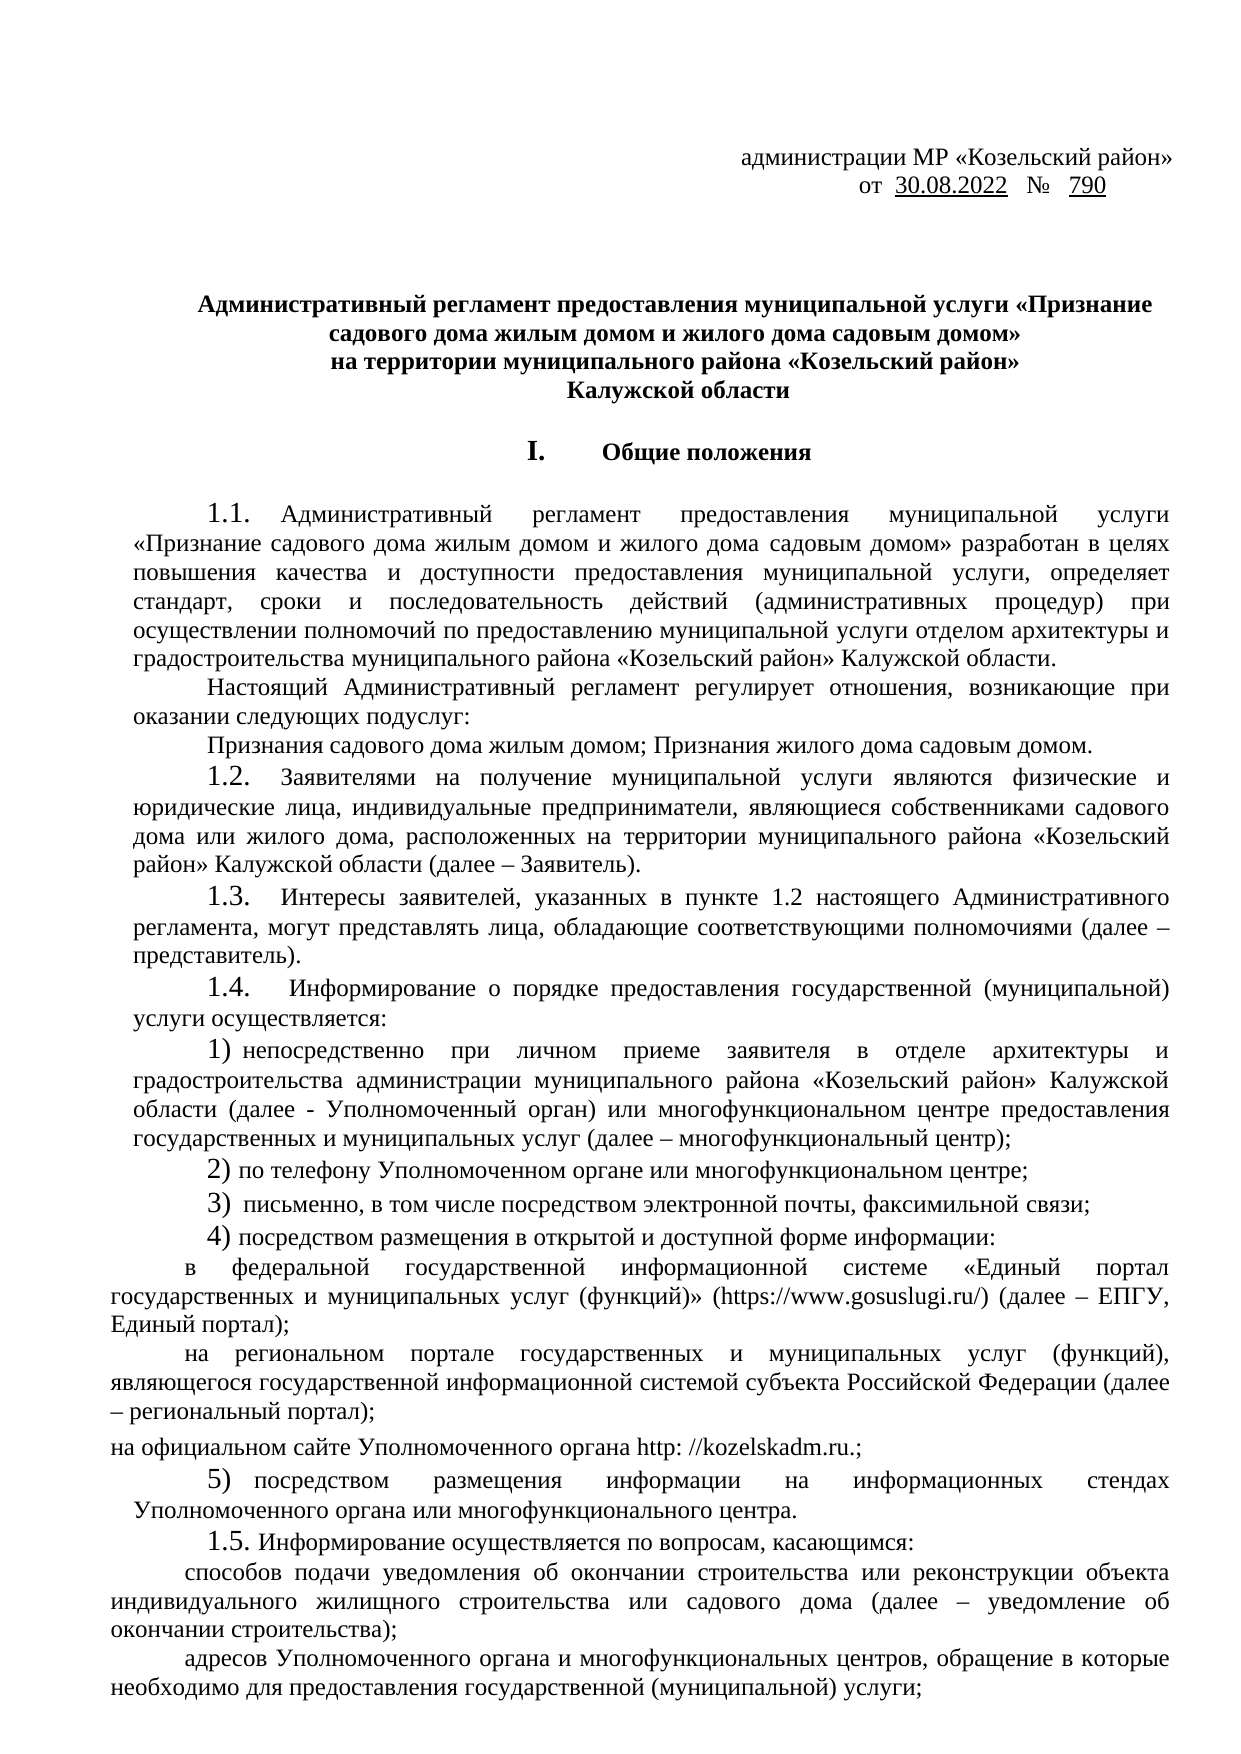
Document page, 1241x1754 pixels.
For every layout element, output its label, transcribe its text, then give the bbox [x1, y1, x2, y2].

text на официальном сайте Уполномоченного органа http: //kozelskadm.ru.; [110, 1432, 1170, 1461]
text Признания садового дома жилым домом; Признания жилого дома садовым домом. [207, 730, 1170, 758]
list письменно, в том числе посредством электронной почты, факсимильной связи; [133, 1185, 1170, 1218]
text Настоящий Административный регламент регулирует отношения, возникающие при оказании следующих подуслуг: [133, 672, 1170, 730]
list Интересы заявителей, указанных в пункте 1.2 настоящего Административного регламента, могут представлять лица, обладающие соответствующими полномочиями (далее – представитель). [133, 878, 1170, 969]
text в федеральной государственной информационной системе «Единый портал государственных и муниципальных услуг (функций)» (https://www.gosuslugi.ru/) (далее – ЕПГУ, Единый портал); [110, 1252, 1170, 1338]
subtitle Калужской области [145, 375, 1205, 404]
list посредством размещения информации на информационных стендах Уполномоченного органа или многофункционального центра. [133, 1461, 1170, 1523]
text на региональном портале государственных и муниципальных услуг (функций), являющегося государственной информационной системой субъекта Российской Федерации (далее – региональный портал); [110, 1338, 1170, 1424]
list Административный регламент предоставления муниципальной услуги «Признание садового дома жилым домом и жилого дома садовым домом» разработан в целях повышения качества и доступности предоставления муниципальной услуги, определяет стандарт, сроки и последовательность действий (административных процедур) при осуществлении полномочий по предоставлению муниципальной услуги отделом архитектуры и градостроительства муниципального района «Козельский район» Калужской области. [133, 495, 1170, 672]
subtitle Общие положения [527, 433, 1170, 466]
text адресов Уполномоченного органа и многофункциональных центров, обращение в которые необходимо для предоставления государственной (муниципальной) услуги; [110, 1643, 1170, 1701]
subtitle Административный регламент предоставления муниципальной услуги «Признание садового дома жилым домом и жилого дома садовым домом» [145, 289, 1205, 346]
list Заявителями на получение муниципальной услуги являются физические и юридические лица, индивидуальные предприниматели, являющиеся собственниками садового дома или жилого дома, расположенных на территории муниципального района «Козельский район» Калужской области (далее – Заявитель). [133, 758, 1170, 878]
subtitle на территории муниципального района «Козельский район» [145, 346, 1205, 375]
list непосредственно при личном приеме заявителя в отделе архитектуры и градостроительства администрации муниципального района «Козельский район» Калужской области (далее - Уполномоченный орган) или многофункциональном центре предоставления государственных и муниципальных услуг (далее – многофункциональный центр); [133, 1032, 1170, 1151]
list по телефону Уполномоченном органе или многофункциональном центре; [207, 1151, 1170, 1185]
list посредством размещения в открытой и доступной форме информации: [207, 1218, 1170, 1252]
list Информирование о порядке предоставления государственной (муниципальной) услуги осуществляется: [133, 969, 1170, 1032]
title администрации МР «Козельский район» [110, 142, 1173, 170]
list Информирование осуществляется по вопросам, касающимся: [207, 1523, 1170, 1557]
text способов подачи уведомления об окончании строительства или реконструкции объекта индивидуального жилищного строительства или садового дома (далее – уведомление об окончании строительства); [110, 1557, 1170, 1643]
title от 30.08.2022 № 790 [110, 170, 1173, 199]
